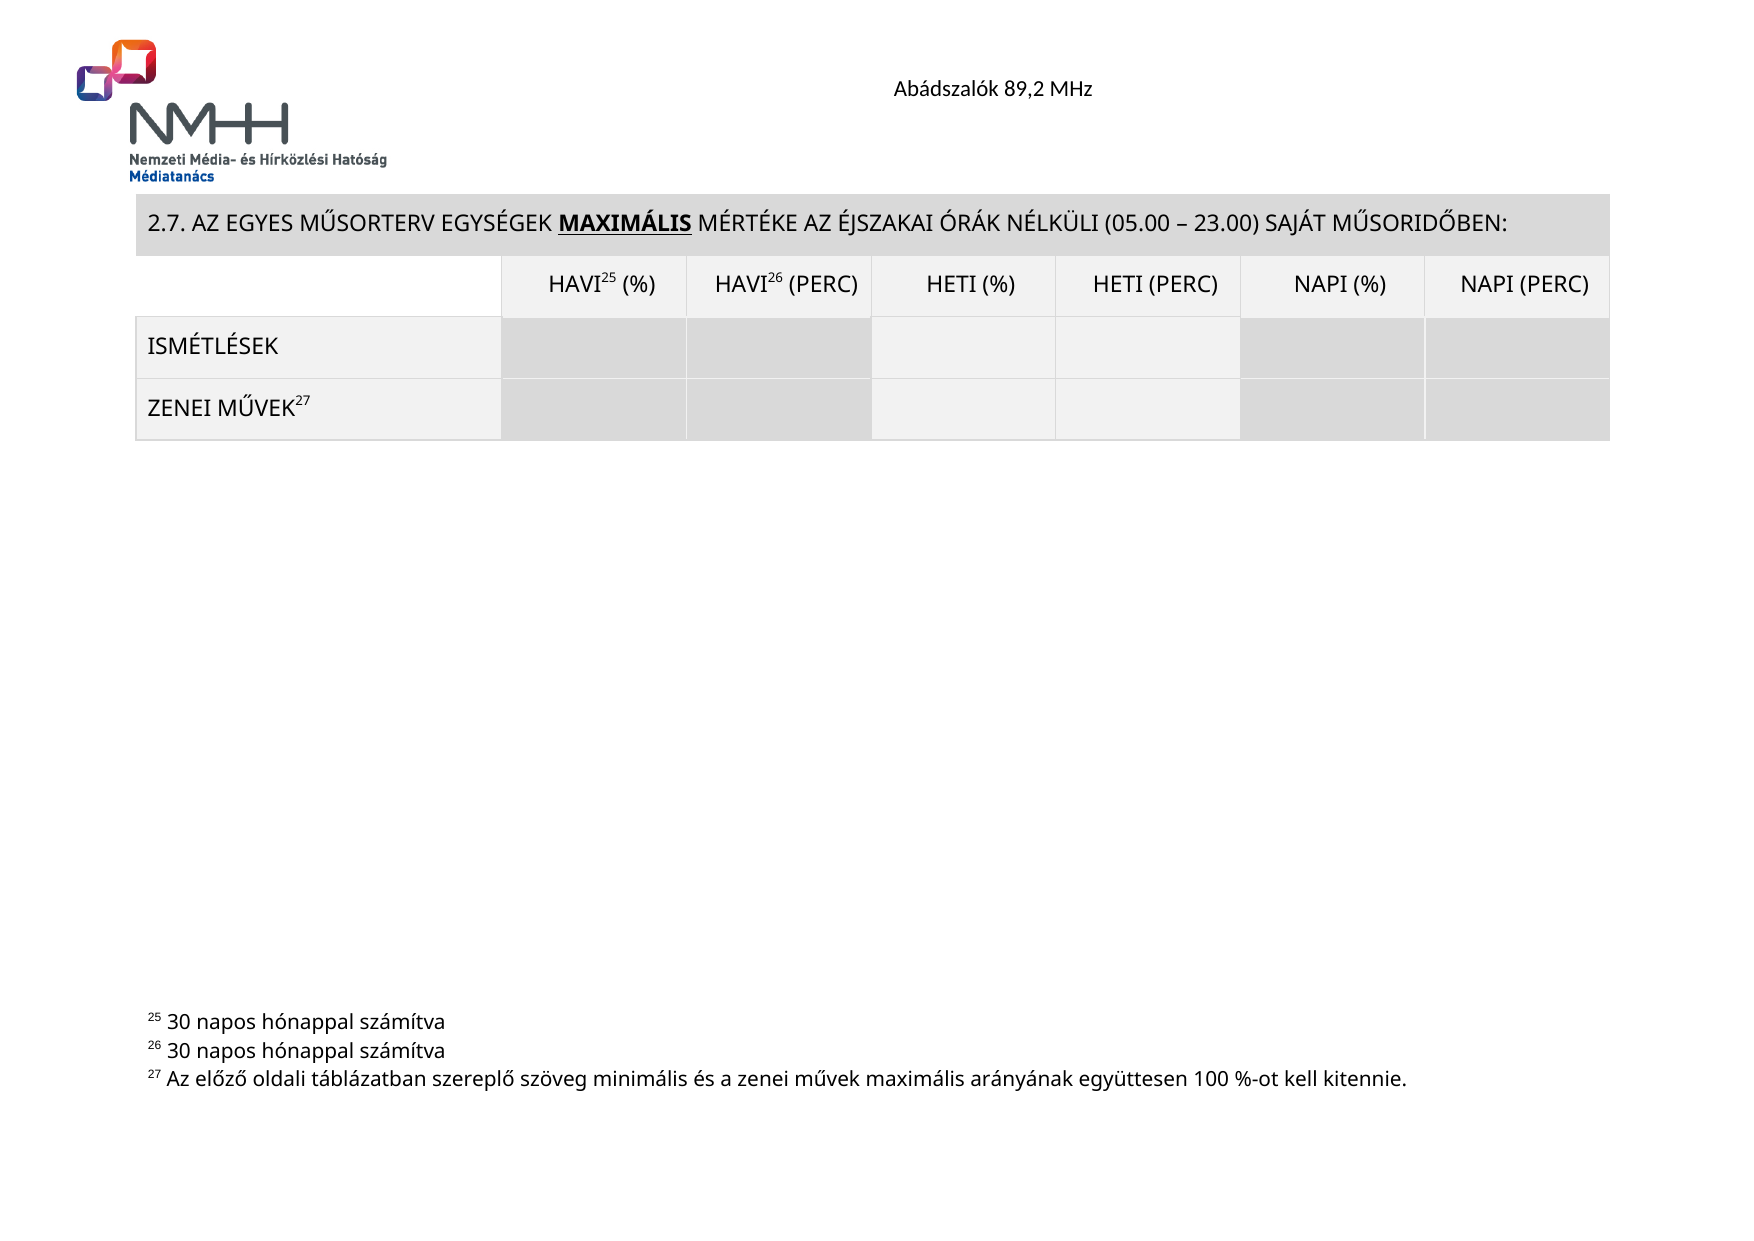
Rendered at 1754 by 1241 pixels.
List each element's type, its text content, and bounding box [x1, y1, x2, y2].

table_cell [503, 318, 686, 378]
table_cell [1241, 379, 1424, 439]
table_cell [687, 379, 870, 439]
table_cell zenei művek [137, 379, 501, 439]
table_cell [1426, 318, 1609, 378]
table_cell [503, 379, 686, 439]
table_cell havi (%) [502, 256, 686, 316]
table_cell [1426, 379, 1609, 439]
table_cell [1241, 318, 1424, 378]
table_cell heti (perc) [1056, 256, 1240, 316]
table_cell heti (%) [872, 256, 1055, 316]
table_cell napi (%) [1241, 256, 1424, 316]
table_cell [872, 317, 1055, 378]
table_cell Ismétlések [137, 317, 501, 378]
table_cell havi (PERC) [687, 256, 871, 316]
table_cell [1056, 317, 1240, 378]
table_cell [687, 318, 870, 378]
table_cell [1056, 379, 1240, 439]
table_header 2.7. az egyes műsorterv egységek maximális mértéke az éjszakai órák nélküli (05.00 – 23.00) saját műsoridőben: [137, 195, 1609, 255]
table_cell napi (perc) [1425, 256, 1609, 316]
table_cell [872, 379, 1055, 439]
picture [58, 29, 400, 194]
